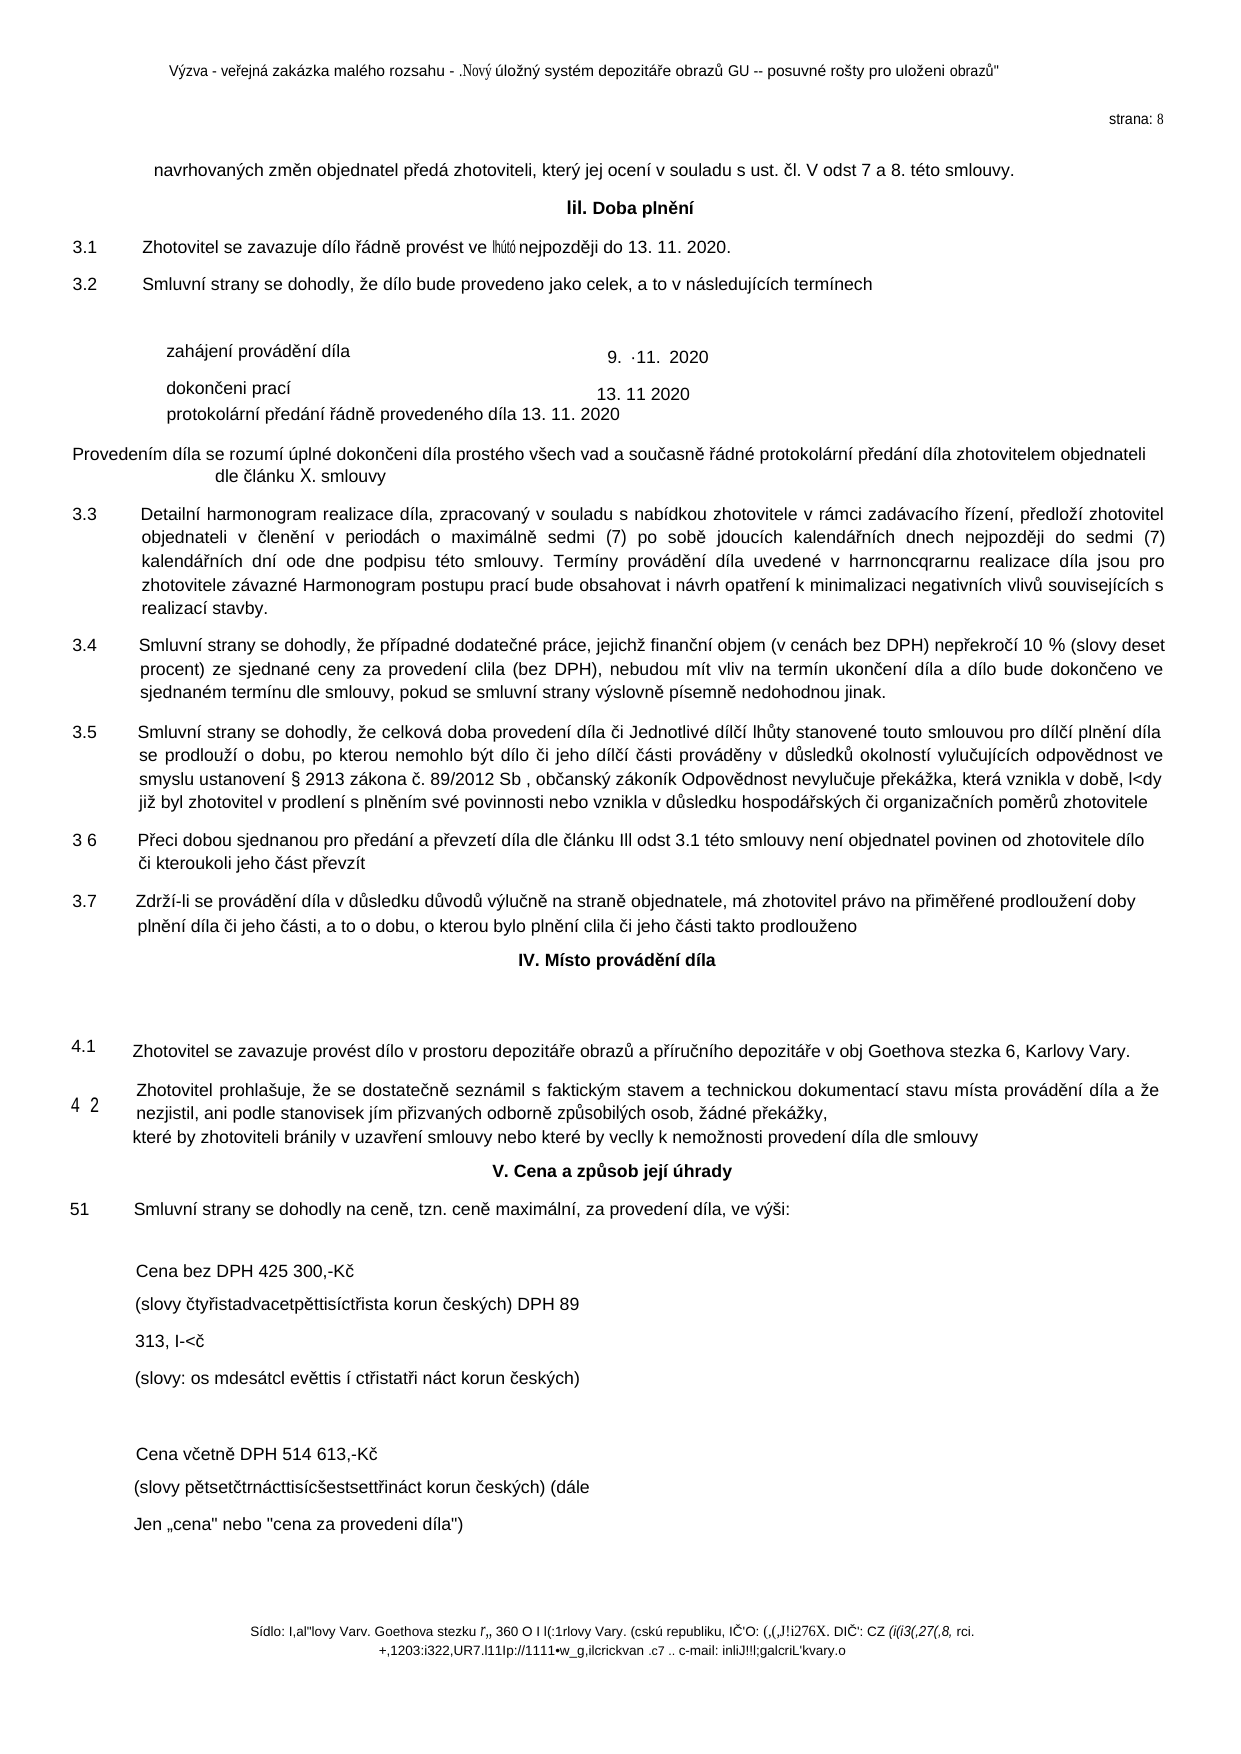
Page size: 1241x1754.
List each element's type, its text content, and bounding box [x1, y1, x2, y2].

text 3.7 Zdrží-li se provádění díla v důsledku důvodů výlučně na straně objednatele, má zhotovitel právo na přiměřené prodloužení doby plnění díla či jeho části, a to o dobu, o kterou bylo plnění clila či jeho části takto prodlouženo [72, 888, 1162, 937]
text Sídlo: I,al"lovy Varv. Goethova stezku r,, 360 O I l(:1rlovy Vary. (cskú republiku, IČ'O: (,(,J!i276X. DIČ': CZ (i(i3(,27(,8, rci. +,1203:i322,UR7.l11Ip://1111•w_g,ilcrickvan .c7 .. c-mail: inliJ!!l;galcriL'kvary.o [206, 1621, 1019, 1659]
text zahájení provádění díla dokončeni prací [166, 328, 380, 401]
text (slovy čtyřistadvacetpěttisíctřista korun českých) DPH 89 313, I-<č [135, 1282, 583, 1354]
text 3.1 Zhotovitel se zavazuje dílo řádně provést ve lhútó nejpozději do 13. 11. 2020. [72, 223, 1171, 261]
text 9. ·11. 2020 13. 11 2020 [596, 333, 708, 402]
text 3.2 Smluvní strany se dohodly, že dílo bude provedeno jako celek, a to v následujících termínech [72, 261, 1171, 298]
text Cena včetně DPH 514 613,-Kč [136, 1444, 1167, 1464]
text strana: 8 [1109, 111, 1171, 128]
text které by zhotoviteli bránily v uzavření smlouvy nebo které by veclly k nemožnosti provedení díla dle smlouvy [132, 1127, 1162, 1148]
text (slovy: os mdesátcl evěttis í ctřistatři náct korun českých) [134, 1354, 1167, 1392]
text 3.5 Smluvní strany se dohodly, že celková doba provedení díla či Jednotlivé dílčí lhůty stanovené touto smlouvou pro dílčí plnění díla se prodlouží o dobu, po kterou nemohlo být dílo či jeho dílčí části prováděny v důsledků okolností vylučujících odpovědnost ve smyslu ustanovení § 2913 zákona č. 89/2012 Sb , občanský zákoník Odpovědnost nevylučuje překážka, která vznikla v době, l<dy již byl zhotovitel v prodlení s plněním své povinnosti nebo vznikla v důsledku hospodářských či organizačních poměrů zhotovitele [72, 719, 1163, 814]
text Provedením díla se rozumí úplné dokončeni díla prostého všech vad a současně řádné protokolární předání díla zhotovitelem objednateli dle článku X. smlouvy [72, 444, 1167, 487]
text lil. Doba plnění [566, 181, 1171, 223]
text protokolární předání řádně provedeného díla 13. 11. 2020 [166, 402, 1167, 425]
text IV. Místo provádění díla [518, 937, 1167, 973]
text 4 2 [70, 1094, 99, 1117]
text (slovy pětsetčtrnácttisícšestsettřináct korun českých) (dále Jen „cena" nebo "cena za provedeni díla") [133, 1465, 622, 1538]
text 3 6 Přeci dobou sjednanou pro předání a převzetí díla dle článku Ill odst 3.1 této smlouvy není objednatel povinen od zhotovitele dílo či kteroukoli jeho část převzít [72, 829, 1162, 874]
text Cena bez DPH 425 300,-Kč [136, 1261, 1167, 1282]
text 4.1 [71, 1037, 98, 1057]
text Výzva - veřejná zakázka malého rozsahu - .Nový úložný systém depozitáře obrazů GU -- posuvné rošty pro uloženi obrazů" [169, 58, 1167, 81]
text 3.4 Smluvní strany se dohodly, že případné dodatečné práce, jejichž finanční objem (v cenách bez DPH) nepřekročí 10 % (slovy deset procent) ze sjednané ceny za provedení clila (bez DPH), nebudou mít vliv na termín ukončení díla a dílo bude dokončeno ve sjednaném termínu dle smlouvy, pokud se smluvní strany výslovně písemně nedohodnou jinak. [72, 633, 1165, 703]
text Zhotovitel prohlašuje, že se dostatečně seznámil s faktickým stavem a technickou dokumentací stavu místa provádění díla a že nezjistil, ani podle stanovisek jím přizvaných odborně způsobilých osob, žádné překážky, [136, 1077, 1161, 1124]
text navrhovaných změn objednatel předá zhotoviteli, který jej ocení v souladu s ust. čl. V odst 7 a 8. této smlouvy. [153, 162, 1171, 181]
text Zhotovitel se zavazuje provést dílo v prostoru depozitáře obrazů a příručního depozitáře v obj Goethova stezka 6, Karlovy Vary. [132, 1041, 1162, 1061]
text 3.3 Detailní harmonogram realizace díla, zpracovaný v souladu s nabídkou zhotovitele v rámci zadávacího řízení, předloží zhotovitel objednateli v členění v periodách o maximálně sedmi (7) po sobě jdoucích kalendářních dnech nejpozději do sedmi (7) kalendářních dní ode dne podpisu této smlouvy. Termíny provádění díla uvedené v harrnoncqrarnu realizace díla jsou pro zhotovitele závazné Harmonogram postupu prací bude obsahovat i návrh opatření k minimalizaci negativních vlivů souvisejících s realizací stavby. [72, 502, 1166, 619]
text V. Cena a způsob její úhrady [492, 1148, 1162, 1184]
text 51 Smluvní strany se dohodly na ceně, tzn. ceně maximální, za provedení díla, ve výši: [69, 1184, 1162, 1224]
